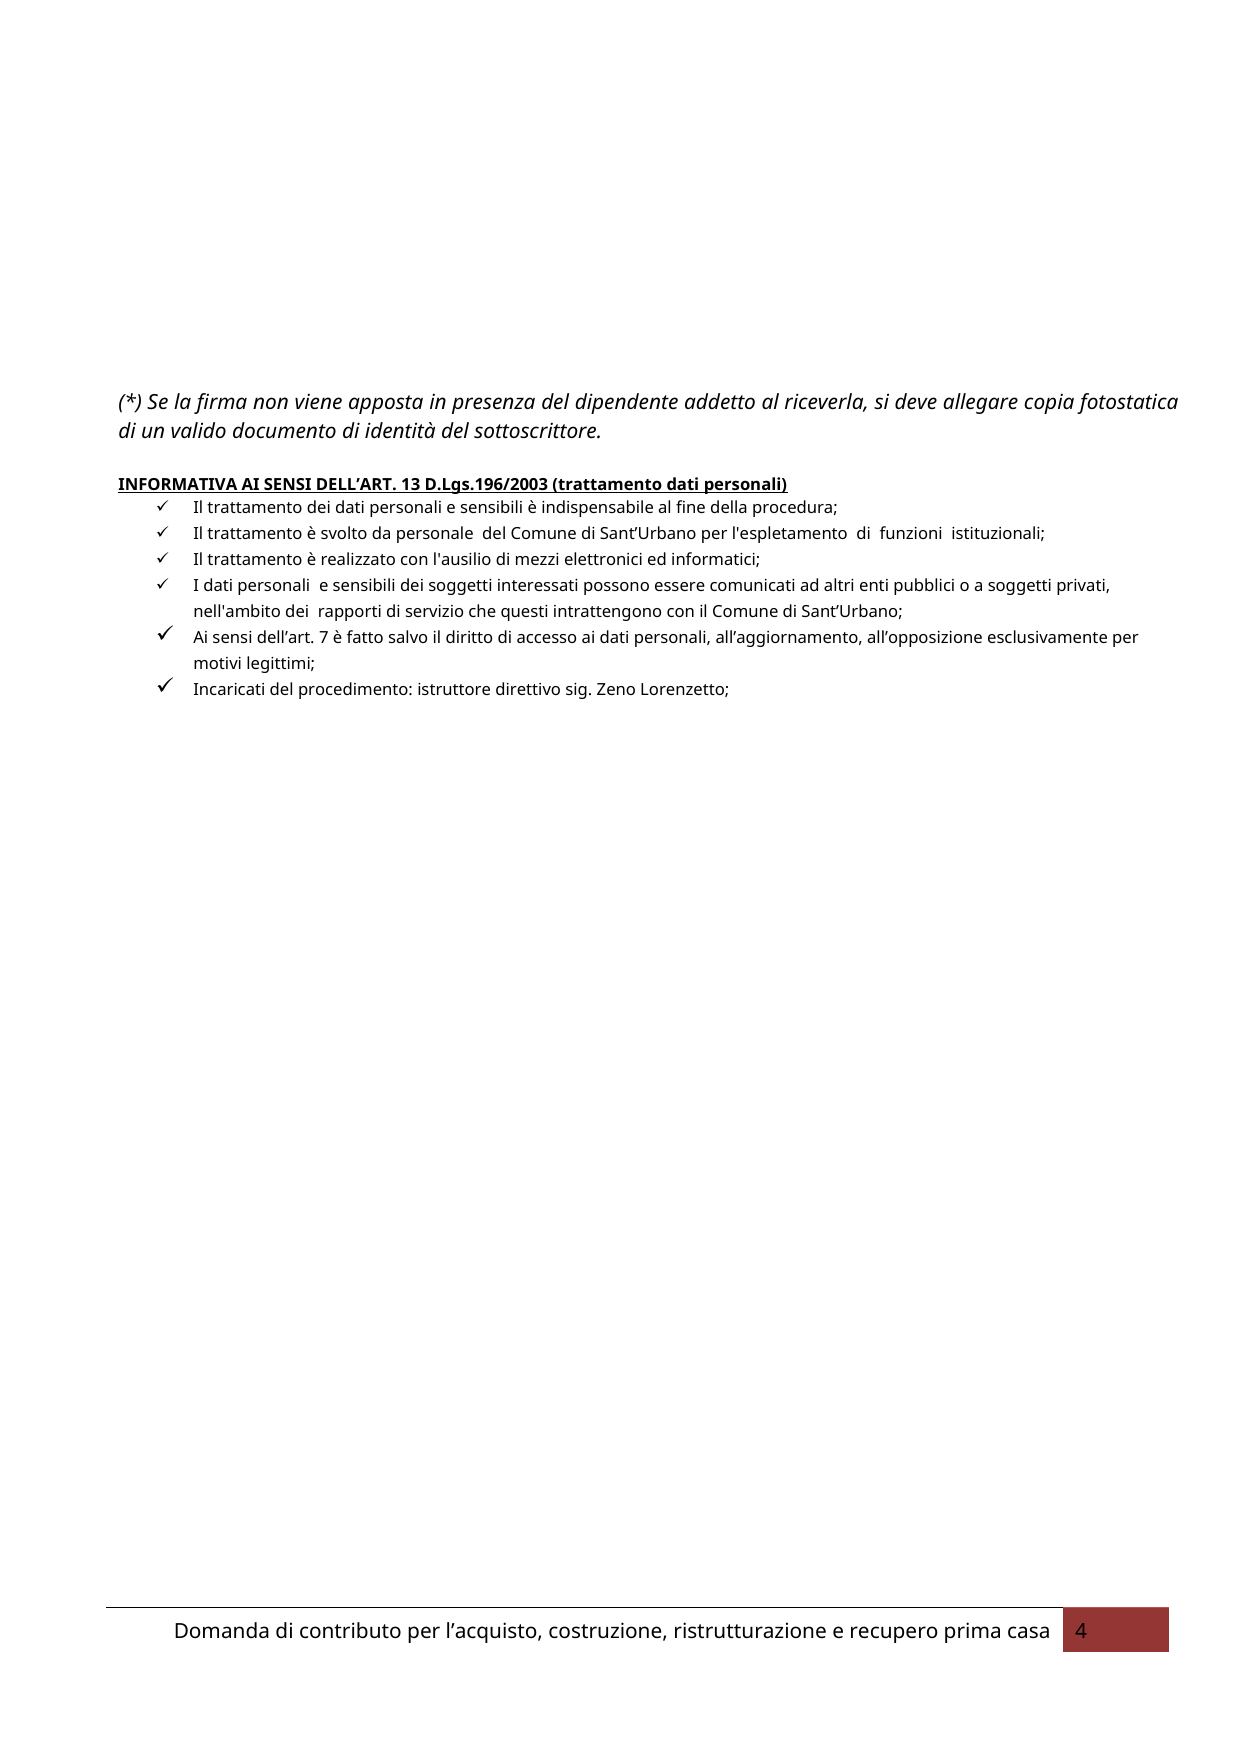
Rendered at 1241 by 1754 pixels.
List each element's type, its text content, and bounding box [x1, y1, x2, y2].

list Il trattamento è svolto da personale del Comune di Sant’Urbano per l'espletamento di funzioni istituzionali; [156, 521, 1181, 544]
list Ai sensi dell’art. 7 è fatto salvo il diritto di accesso ai dati personali, all’aggiornamento, all’opposizione esclusivamente per motivi legittimi; [156, 626, 1181, 674]
text INFORMATIVA AI SENSI DELL’ART. 13 D.Lgs.196/2003 (trattamento dati personali) [118, 473, 1181, 495]
text (*) Se la firma non viene apposta in presenza del dipendente addetto al riceverla, si deve allegare copia fotostatica di un valido documento di identità del sottoscrittore. [118, 387, 1181, 444]
list Il trattamento è realizzato con l'ausilio di mezzi elettronici ed informatici; [156, 547, 1181, 570]
list I dati personali e sensibili dei soggetti interessati possono essere comunicati ad altri enti pubblici o a soggetti privati, nell'ambito dei rapporti di servizio che questi intrattengono con il Comune di Sant’Urbano; [156, 573, 1181, 622]
list Il trattamento dei dati personali e sensibili è indispensabile al fine della procedura; [156, 495, 1181, 518]
list Incaricati del procedimento: istruttore direttivo sig. Zeno Lorenzetto; [156, 678, 1181, 700]
